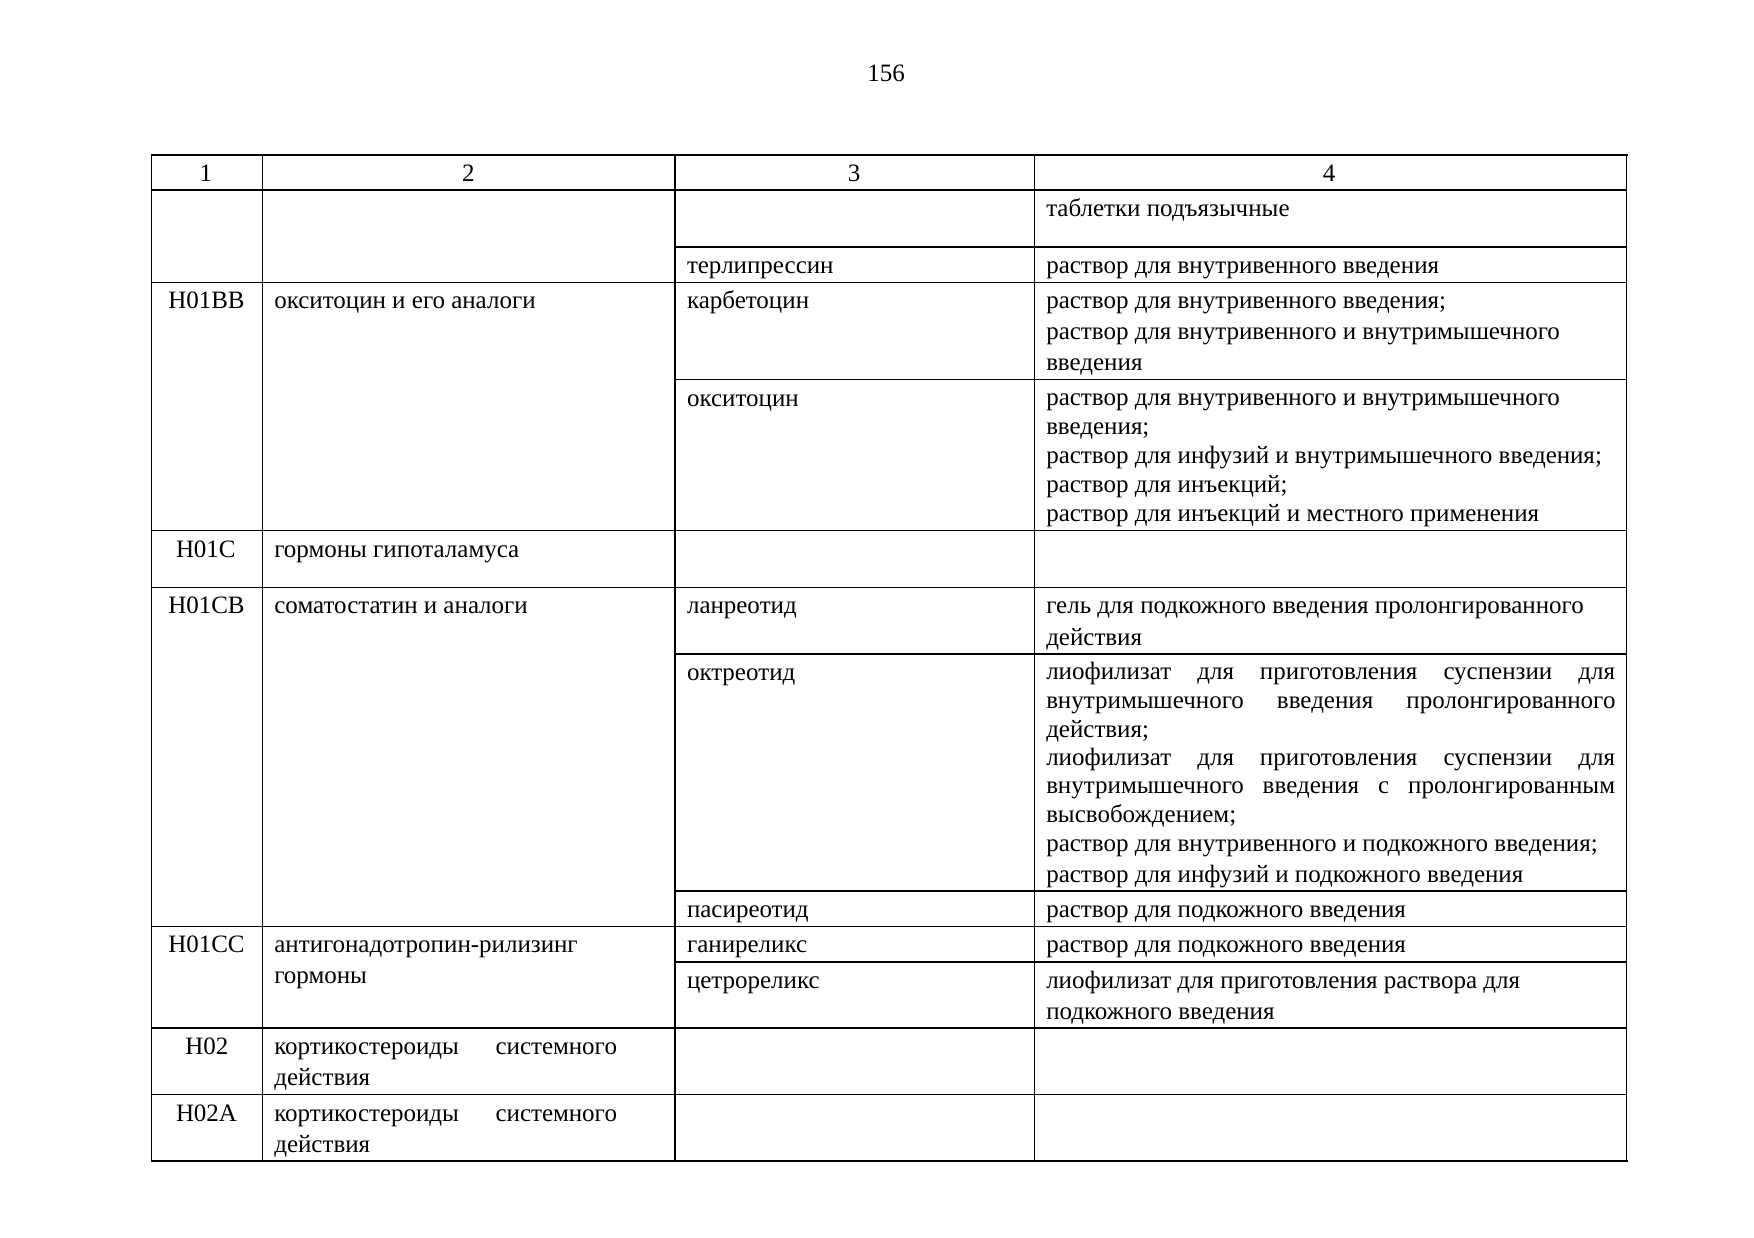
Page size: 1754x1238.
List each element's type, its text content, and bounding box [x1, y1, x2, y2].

table_cell [152, 191, 262, 281]
table_header 4 [1035, 156, 1626, 189]
table_cell [1035, 531, 1626, 587]
table_cell окситоцин [676, 380, 1034, 530]
table_header 3 [676, 156, 1034, 189]
table_cell гель для подкожного введения пролонгированного действия [1035, 588, 1626, 653]
table_cell терлипрессин [676, 248, 1034, 281]
table_cell раствор для подкожного введения [1035, 927, 1626, 961]
table_cell [1035, 1095, 1626, 1160]
table_cell цетрореликс [676, 963, 1034, 1027]
table_cell октреотид [676, 655, 1034, 890]
table_cell раствор для внутривенного введения; раствор для внутривенного и внутримышечного введения [1035, 283, 1626, 379]
table_cell пасиреотид [676, 892, 1034, 926]
table_header 1 [152, 156, 262, 189]
table_cell [1035, 1029, 1626, 1094]
table_cell карбетоцин [676, 283, 1034, 379]
table_cell кортикостероиды системного действия [263, 1095, 674, 1160]
table_cell лиофилизат для приготовления раствора для подкожного введения [1035, 963, 1626, 1027]
table_cell H01C [152, 531, 262, 587]
table_cell ланреотид [676, 588, 1034, 653]
table_cell соматостатин и аналоги [263, 588, 674, 926]
table_cell H02 [152, 1029, 262, 1094]
table_cell антигонадотропин-рилизинг гормоны [263, 927, 674, 1027]
table_cell ганиреликс [676, 927, 1034, 961]
table_cell гормоны гипоталамуса [263, 531, 674, 587]
table_cell окситоцин и его аналоги [263, 283, 674, 530]
table_cell кортикостероиды системного действия [263, 1029, 674, 1094]
table_cell лиофилизат для приготовления суспензии для внутримышечного введения пролонгированного действия; лиофилизат для приготовления суспензии для внутримышечного введения с пролонгированным высвобождением; раствор для внутривенного и подкожного введения; раствор для инфузий и подкожного введения [1035, 655, 1626, 890]
table_cell H01CC [152, 927, 262, 1027]
table_cell [263, 191, 674, 281]
table_cell таблетки подъязычные [1035, 191, 1626, 246]
table_cell [676, 531, 1034, 587]
table_cell H01CB [152, 588, 262, 926]
table_cell [676, 1095, 1034, 1160]
table_cell раствор для внутривенного и внутримышечного введения; раствор для инфузий и внутримышечного введения; раствор для инъекций; раствор для инъекций и местного применения [1035, 380, 1626, 530]
table_header 2 [263, 156, 674, 189]
table_cell H01BB [152, 283, 262, 530]
table_cell раствор для подкожного введения [1035, 892, 1626, 926]
table_cell H02A [152, 1095, 262, 1160]
table_cell раствор для внутривенного введения [1035, 248, 1626, 281]
table_cell [676, 191, 1034, 246]
table_cell [676, 1029, 1034, 1094]
